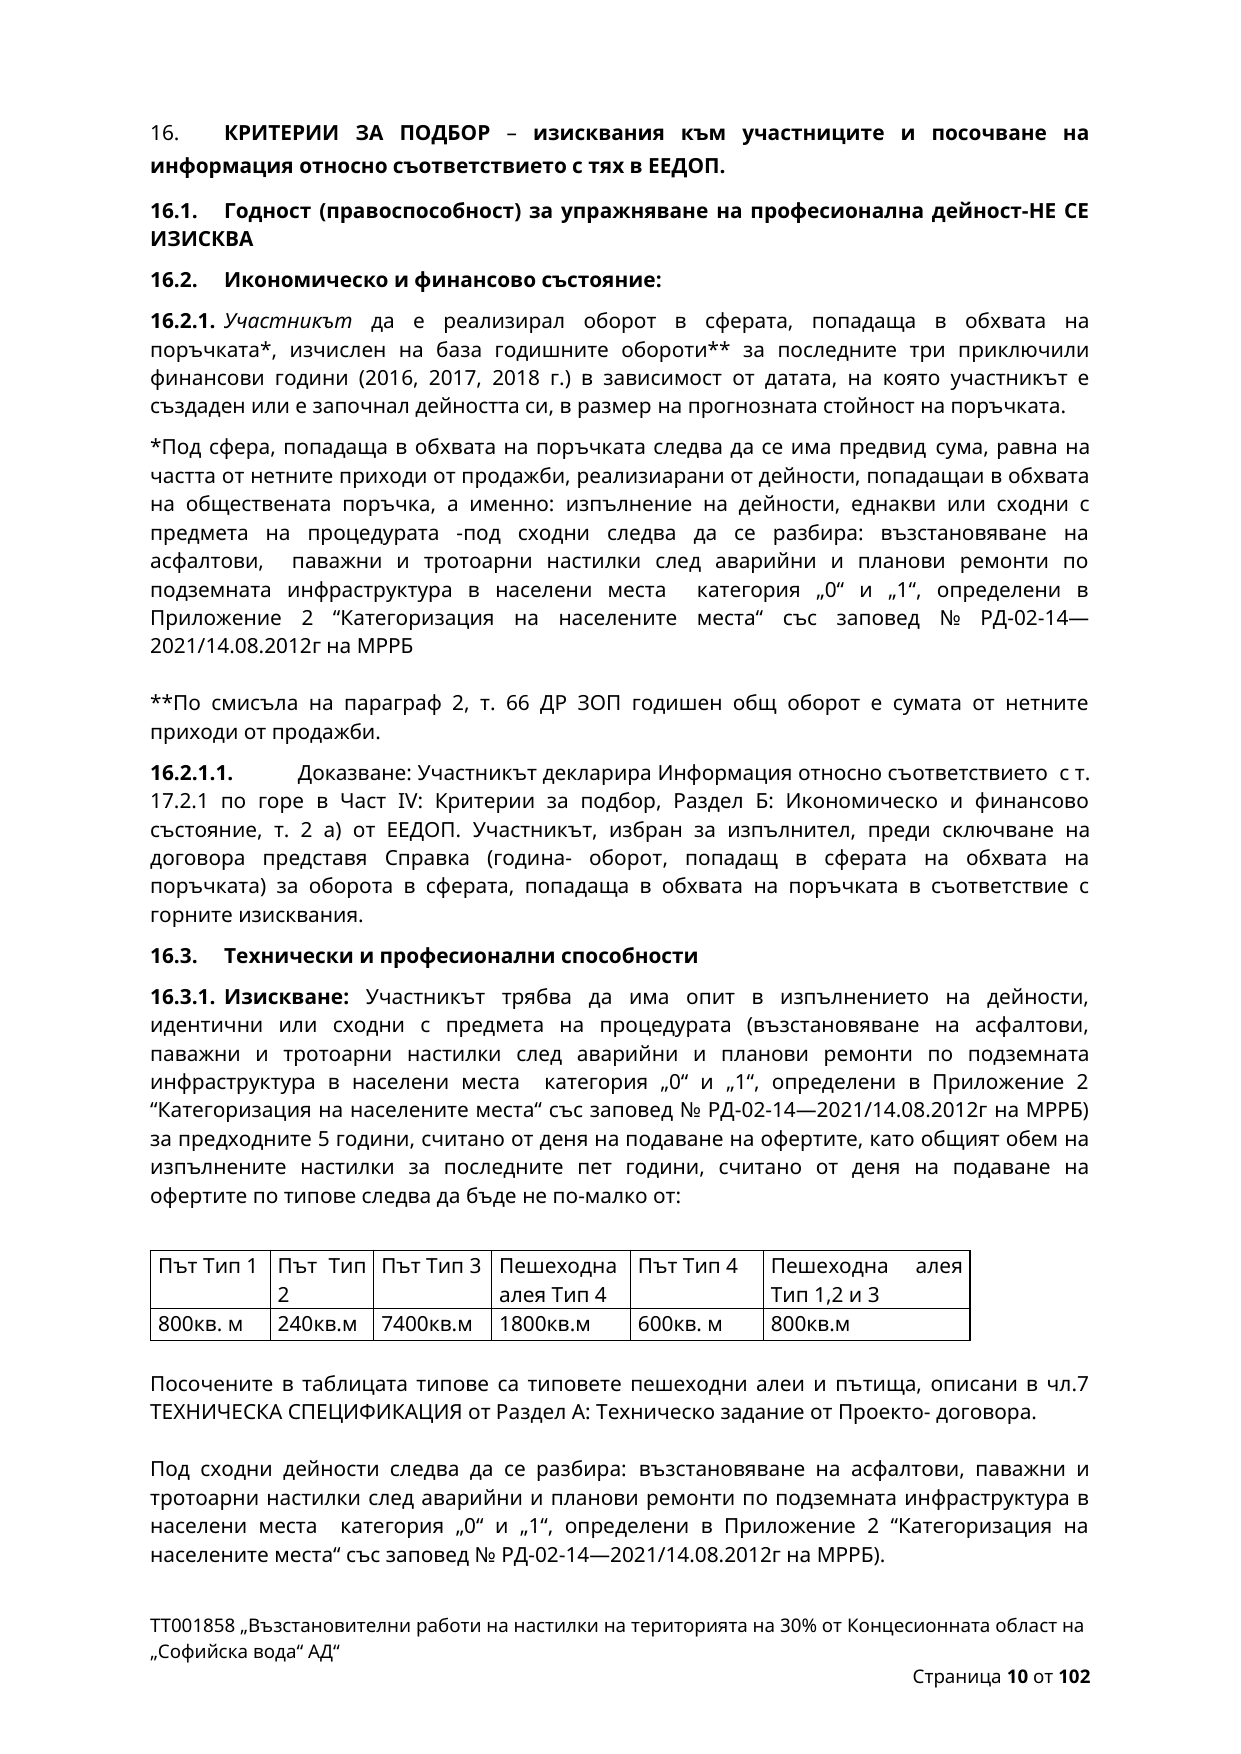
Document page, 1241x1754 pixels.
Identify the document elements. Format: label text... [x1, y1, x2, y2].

table_cell 1800кв.м [492, 1309, 630, 1339]
table_cell 800кв. м [151, 1309, 270, 1339]
table_header Пешеходна алея Тип 4 [492, 1251, 630, 1308]
table_cell 240кв.м [271, 1309, 373, 1339]
list Икономическо и финансово състояние: [150, 265, 1090, 294]
table_header Път Тип 1 [151, 1251, 270, 1308]
table_header Пешеходна алея Тип 1,2 и 3 [764, 1251, 969, 1308]
table_cell 7400кв.м [374, 1309, 491, 1339]
list **По смисъла на параграф 2, т. 66 ДР ЗОП годишен общ оборот е сумата от нетните приходи от продажби. [150, 688, 1090, 745]
list Посочените в таблицата типове са типовете пешеходни алеи и пътища, описани в чл.7 ТЕХНИЧЕСКА СПЕЦИФИКАЦИЯ от Раздел А: Техническо задание от Проекто- договора. [150, 1369, 1090, 1426]
list *Под сфера, попадаща в обхвата на поръчката следва да се има предвид сума, равна на частта от нетните приходи от продажби, реализиарани от дейности, попадащаи в обхвата на обществената поръчка, а именно: изпълнение на дейности, еднакви или сходни с предмета на процедурата -под сходни следва да се разбира: възстановяване на асфалтови, паважни и тротоарни настилки след аварийни и планови ремонти по подземната инфраструктура в населени места категория „0“ и „1“, определени в Приложение 2 “Категоризация на населените места“ със заповед № РД-02-14—2021/14.08.2012г на МРРБ [150, 432, 1090, 660]
list КРИТЕРИИ ЗА ПОДБОР – изисквания към участниците и посочване на информация относно съответствието с тях в ЕЕДОП. [150, 118, 1090, 179]
table_header Път Тип 2 [271, 1251, 373, 1308]
list Технически и професионални способности [150, 941, 1090, 969]
list Участникът да е реализирал оборот в сферата, попадаща в обхвата на поръчката*, изчислен на база годишните обороти** за последните три приключили финансови години (2016, 2017, 2018 г.) в зависимост от датата, на която участникът е създаден или е започнал дейността си, в размер на прогнозната стойност на поръчката. [150, 306, 1090, 420]
list Годност (правоспособност) за упражняване на професионална дейност-НЕ СЕ ИЗИСКВА [150, 196, 1090, 253]
table_cell 800кв.м [764, 1309, 969, 1339]
list Доказване: Участникът декларира Информация относно съответствието с т. 17.2.1 по горе в Част IV: Критерии за подбор, Раздел Б: Икономическо и финансово състояние, т. 2 а) от ЕЕДОП. Участникът, избран за изпълнител, преди сключване на договора представя Справка (година- оборот, попадащ в сферата на обхвата на поръчката) за оборота в сферата, попадаща в обхвата на поръчката в съответствие с горните изисквания. [150, 758, 1090, 928]
table_header Път Тип 4 [631, 1251, 763, 1308]
table_header Път Тип 3 [374, 1251, 491, 1308]
list Под сходни дейности следва да се разбира: възстановяване на асфалтови, паважни и тротоарни настилки след аварийни и планови ремонти по подземната инфраструктура в населени места категория „0“ и „1“, определени в Приложение 2 “Категоризация на населените места“ със заповед № РД-02-14—2021/14.08.2012г на МРРБ). [150, 1454, 1090, 1568]
table_cell 600кв. м [631, 1309, 763, 1339]
list Изискване: Участникът трябва да има опит в изпълнението на дейности, идентични или сходни с предмета на процедурата (възстановяване на асфалтови, паважни и тротоарни настилки след аварийни и планови ремонти по подземната инфраструктура в населени места категория „0“ и „1“, определени в Приложение 2 “Категоризация на населените места“ със заповед № РД-02-14—2021/14.08.2012г на МРРБ) за предходните 5 години, считано от деня на подаване на офертите, като общият обем на изпълнените настилки за последните пет години, считано от деня на подаване на офертите по типове следва да бъде не по-малко от: [150, 982, 1090, 1209]
